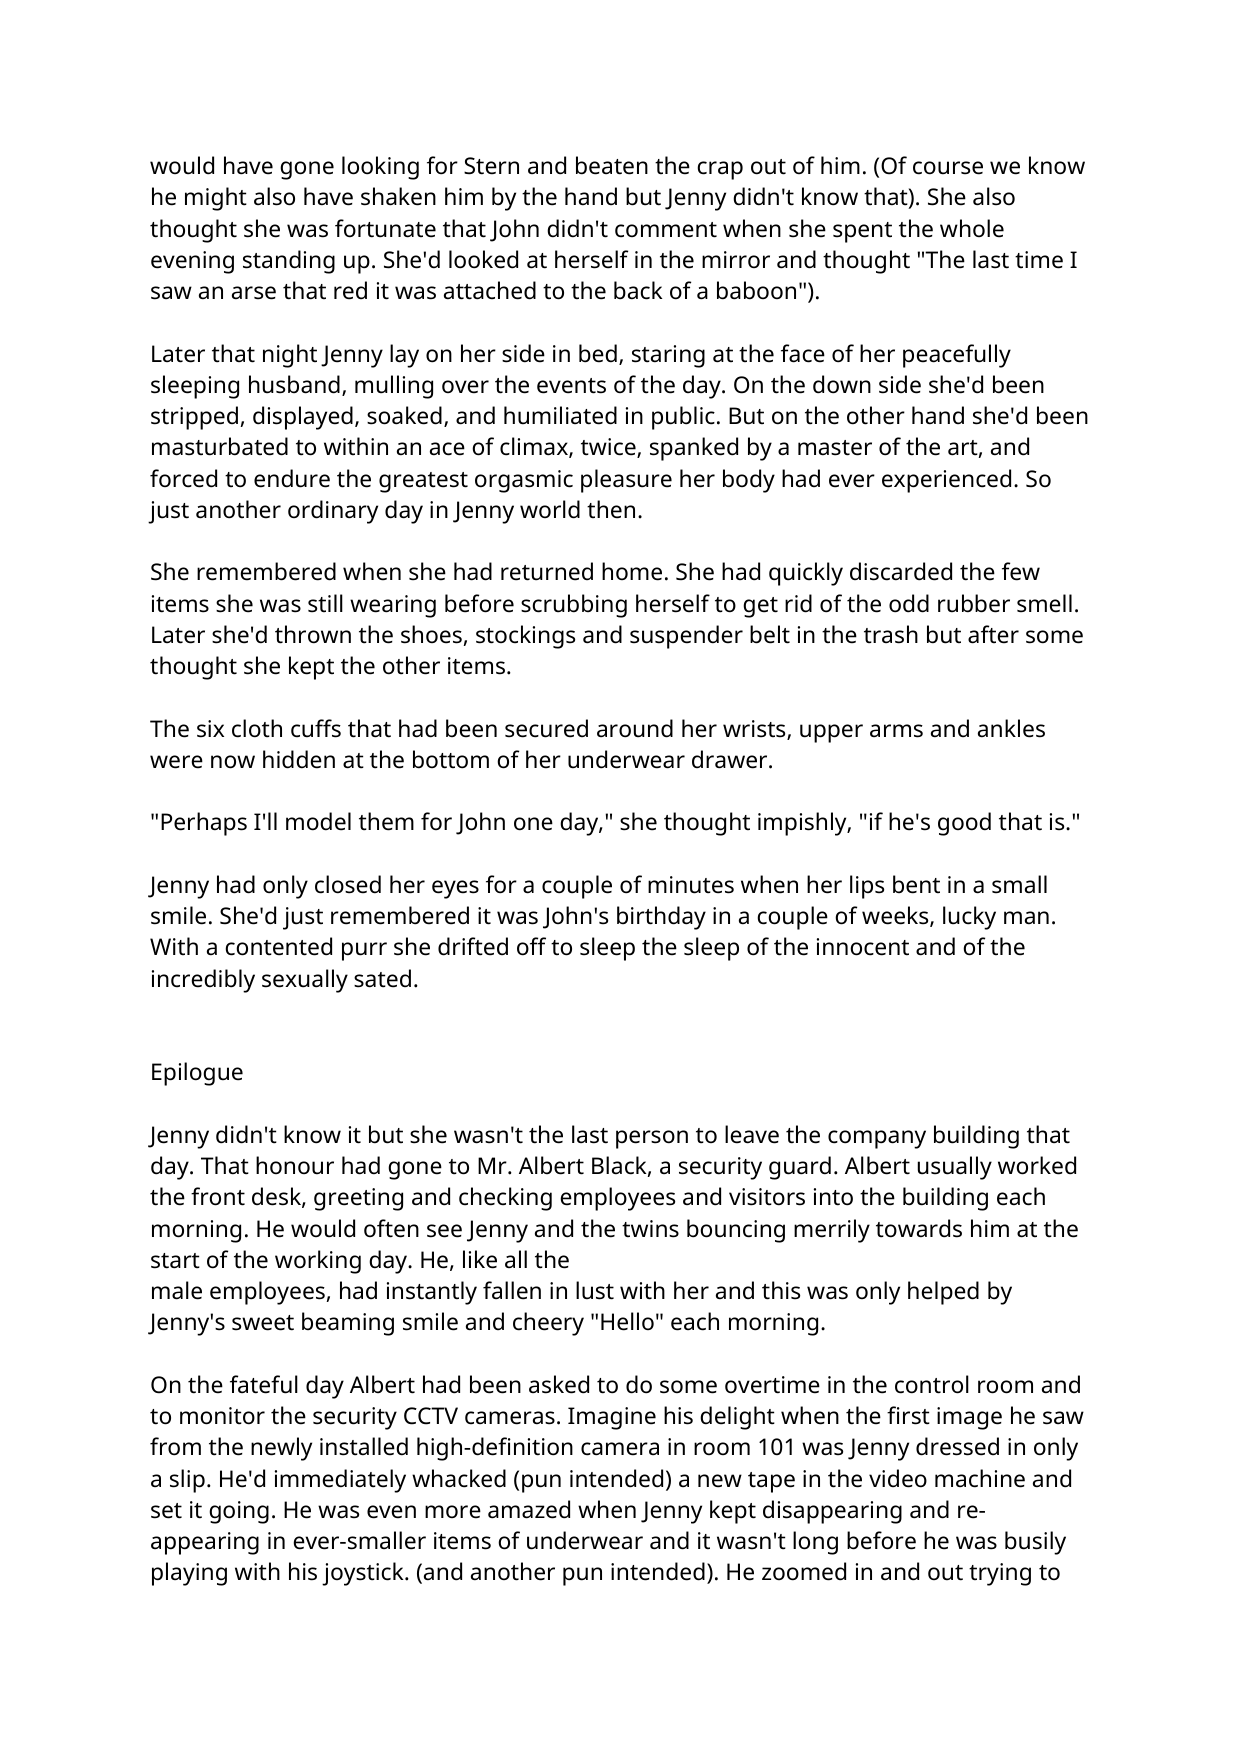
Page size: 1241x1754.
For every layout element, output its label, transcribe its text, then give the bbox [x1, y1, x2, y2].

text male employees, had instantly fallen in lust with her and this was only helped by Jenny's sweet beaming smile and cheery "Hello" each morning. [150, 1275, 1090, 1337]
text The six cloth cuffs that had been secured around her wrists, upper arms and ankles were now hidden at the bottom of her underwear drawer. [150, 712, 1090, 775]
text Epilogue [150, 1056, 1090, 1087]
text Jenny didn't know it but she wasn't the last person to leave the company building that day. That honour had gone to Mr. Albert Black, a security guard. Albert usually worked the front desk, greeting and checking employees and visitors into the building each morning. He would often see Jenny and the twins bouncing merrily towards him at the start of the working day. He, like all the [150, 1119, 1090, 1275]
text "Perhaps I'll model them for John one day," she thought impishly, "if he's good that is." [150, 806, 1090, 837]
text Jenny had only closed her eyes for a couple of minutes when her lips bent in a small smile. She'd just remembered it was John's birthday in a couple of weeks, lucky man. With a contented purr she drifted off to sleep the sleep of the innocent and of the incredibly sexually sated. [150, 869, 1090, 994]
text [150, 150, 1090, 306]
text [150, 1369, 1090, 1587]
text Later that night Jenny lay on her side in bed, staring at the face of her peacefully sleeping husband, mulling over the events of the day. On the down side she'd been stripped, displayed, soaked, and humiliated in public. But on the other hand she'd been masturbated to within an ace of climax, twice, spanked by a master of the art, and forced to endure the greatest orgasmic pleasure her body had ever experienced. So just another ordinary day in Jenny world then. [150, 337, 1090, 525]
text She remembered when she had returned home. She had quickly discarded the few items she was still wearing before scrubbing herself to get rid of the odd rubber smell. Later she'd thrown the shoes, stockings and suspender belt in the trash but after some thought she kept the other items. [150, 556, 1090, 681]
